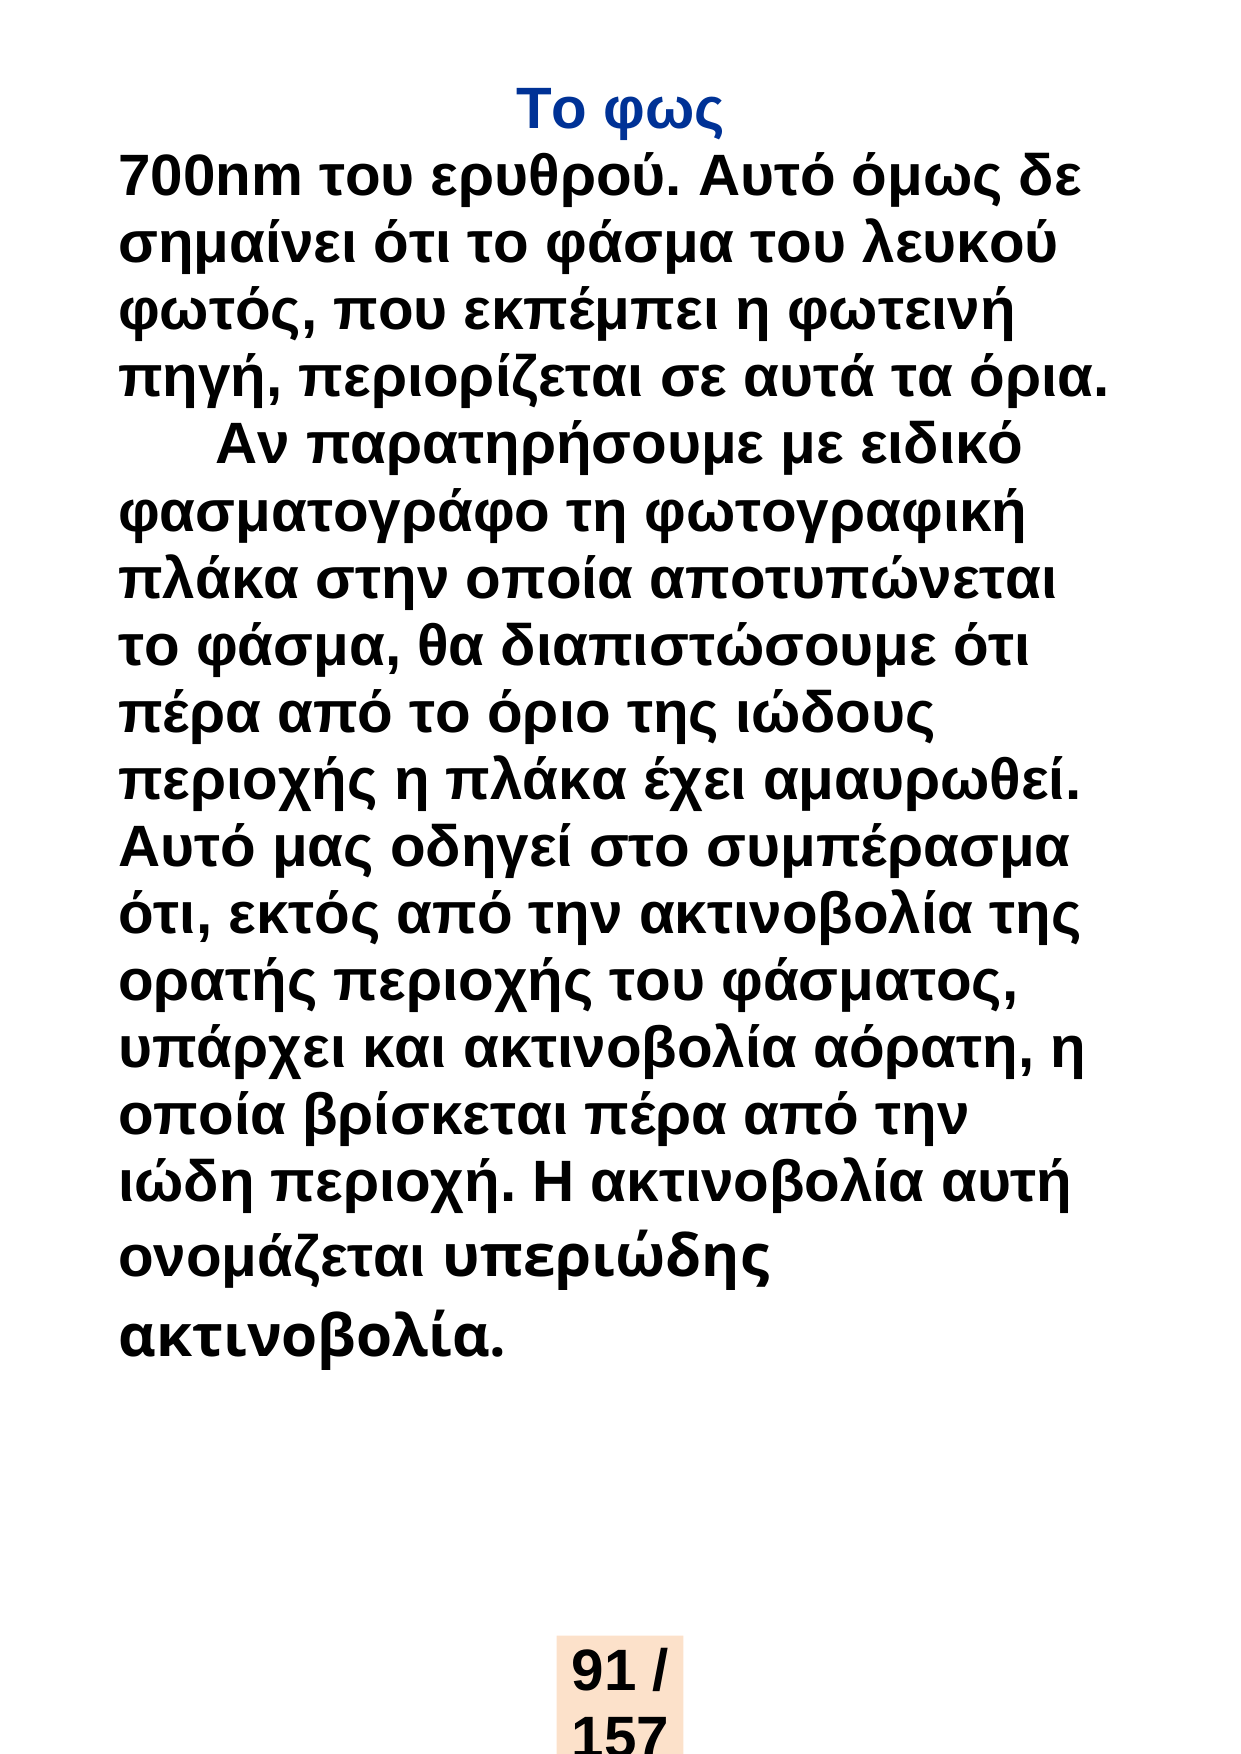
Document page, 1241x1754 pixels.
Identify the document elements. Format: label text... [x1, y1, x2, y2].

text Αν παρατηρήσουμε με ειδικό φασματογράφο τη φωτογραφική πλάκα στην οποία αποτυπώνεται το φάσμα, θα διαπιστώσουμε ότι πέρα από το όριο της ιώδους περιοχής η πλάκα έχει αμαυρωθεί. Αυτό μας οδηγεί στο συμπέρασμα ότι, εκτός από την ακτινοβολία της ορατής περιοχής του φάσματος, υπάρχει και ακτινοβολία αόρατη, η οποία βρίσκεται πέρα από την ιώδη περιοχή. Η ακτινοβολία αυτή ονομάζεται υπεριώδης ακτινοβολία. [118, 409, 1122, 1373]
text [118, 141, 1122, 409]
